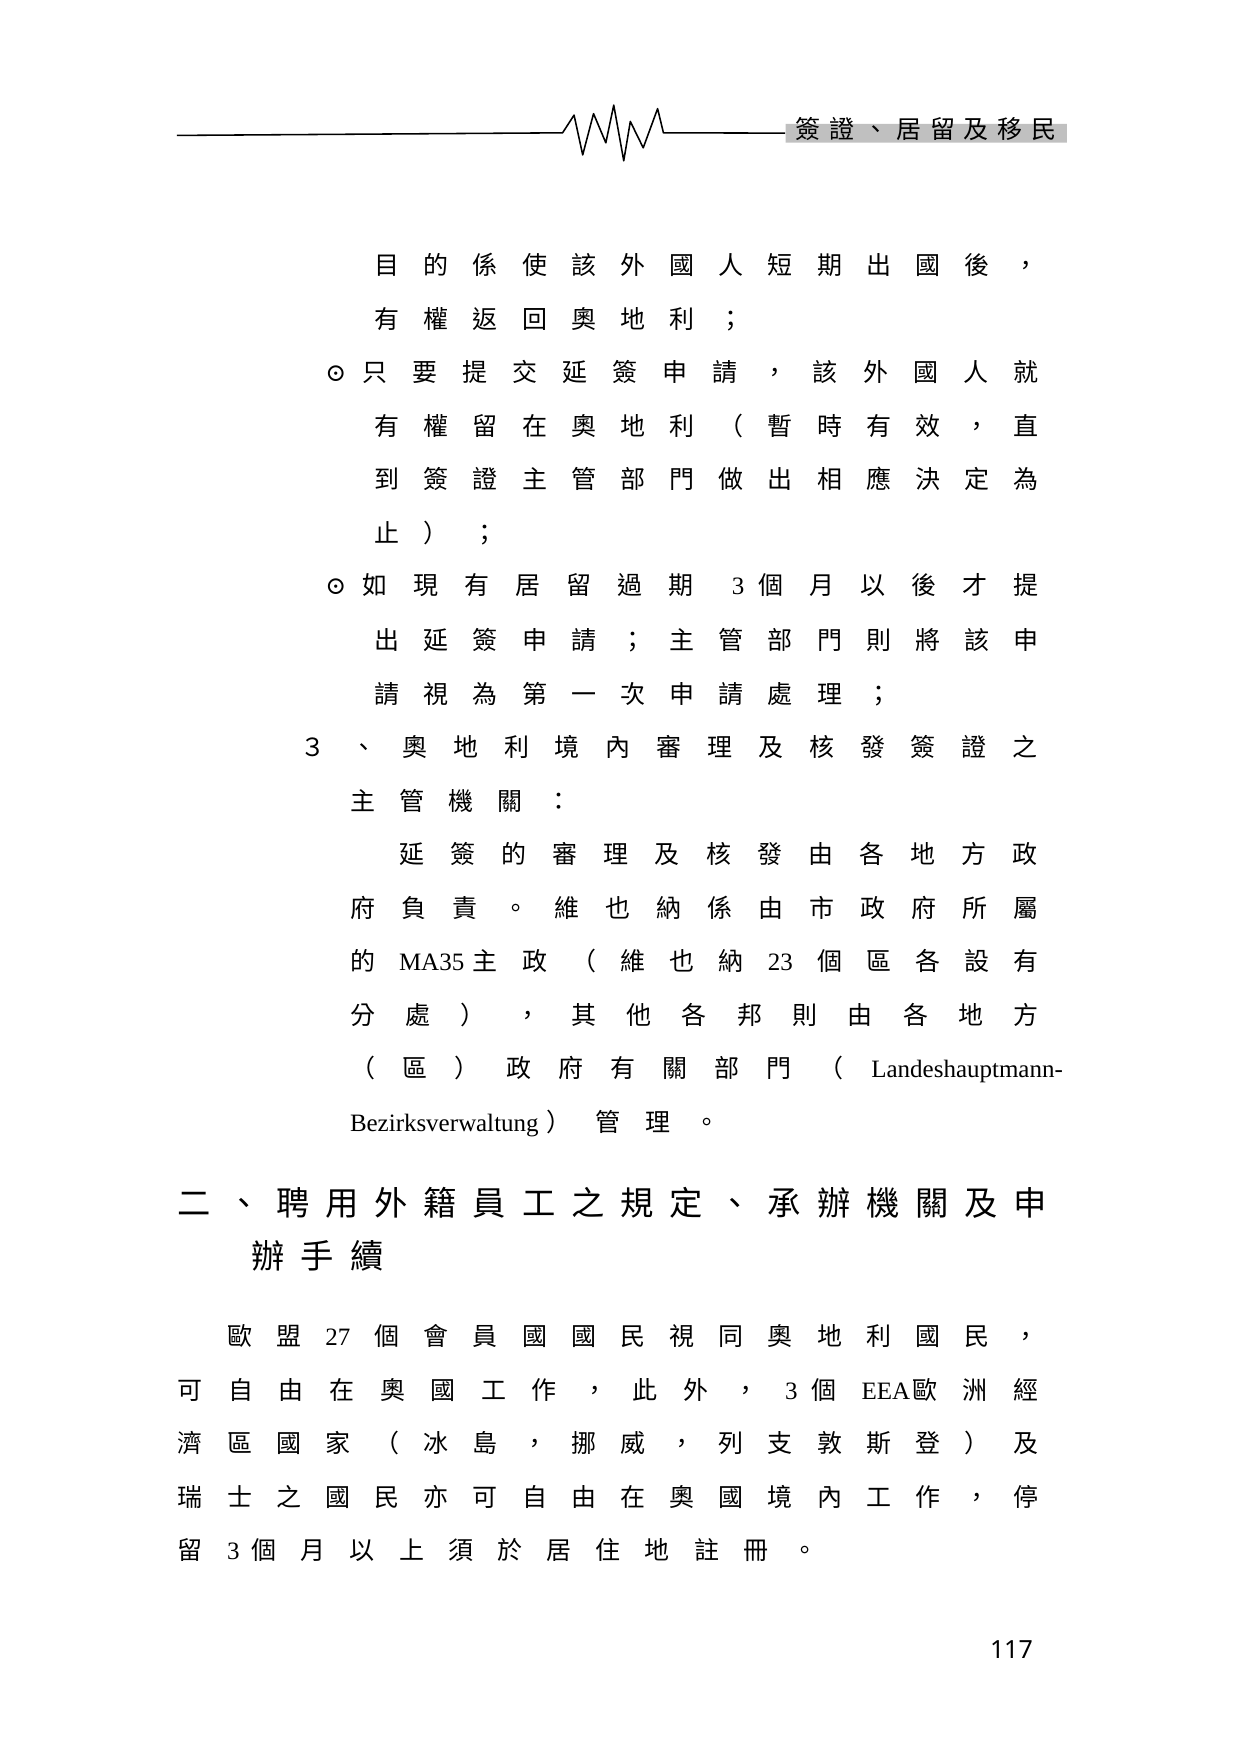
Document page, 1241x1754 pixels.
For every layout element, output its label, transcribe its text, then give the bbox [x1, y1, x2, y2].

text ３、奧地利境內審理及核發簽證之主管機關： [276, 719, 1063, 826]
text 二、聘用外籍員工之規定、承辦機關及申辦手續 [178, 1174, 1063, 1281]
text 延簽的審理及核發由各地方政府負責。維也納係由市政府所屬的MA35主政（維也納23個區各設有分處），其他各邦則由各地方（區）政府有關部門（Landeshauptmann-Bezirksverwaltung）管理。 [325, 826, 1063, 1147]
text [325, 237, 1063, 344]
text ⊙ 只要提交延簽申請，該外國人就有權留在奧地利（暫時有效，直到簽證主管部門做出相應決定為止）； [325, 344, 1063, 558]
text ⊙ 如現有居留過期3個月以後才提出延簽申請；主管部門則將該申請視為第一次申請處理； [325, 558, 1063, 719]
text 歐盟27個會員國國民視同奧地利國民，可自由在奧國工作，此外，3個EEA歐洲經濟區國家（冰島，挪威，列支敦斯登）及瑞士之國民亦可自由在奧國境內工作，停留3個月以上須於居住地註冊。 [178, 1308, 1063, 1576]
